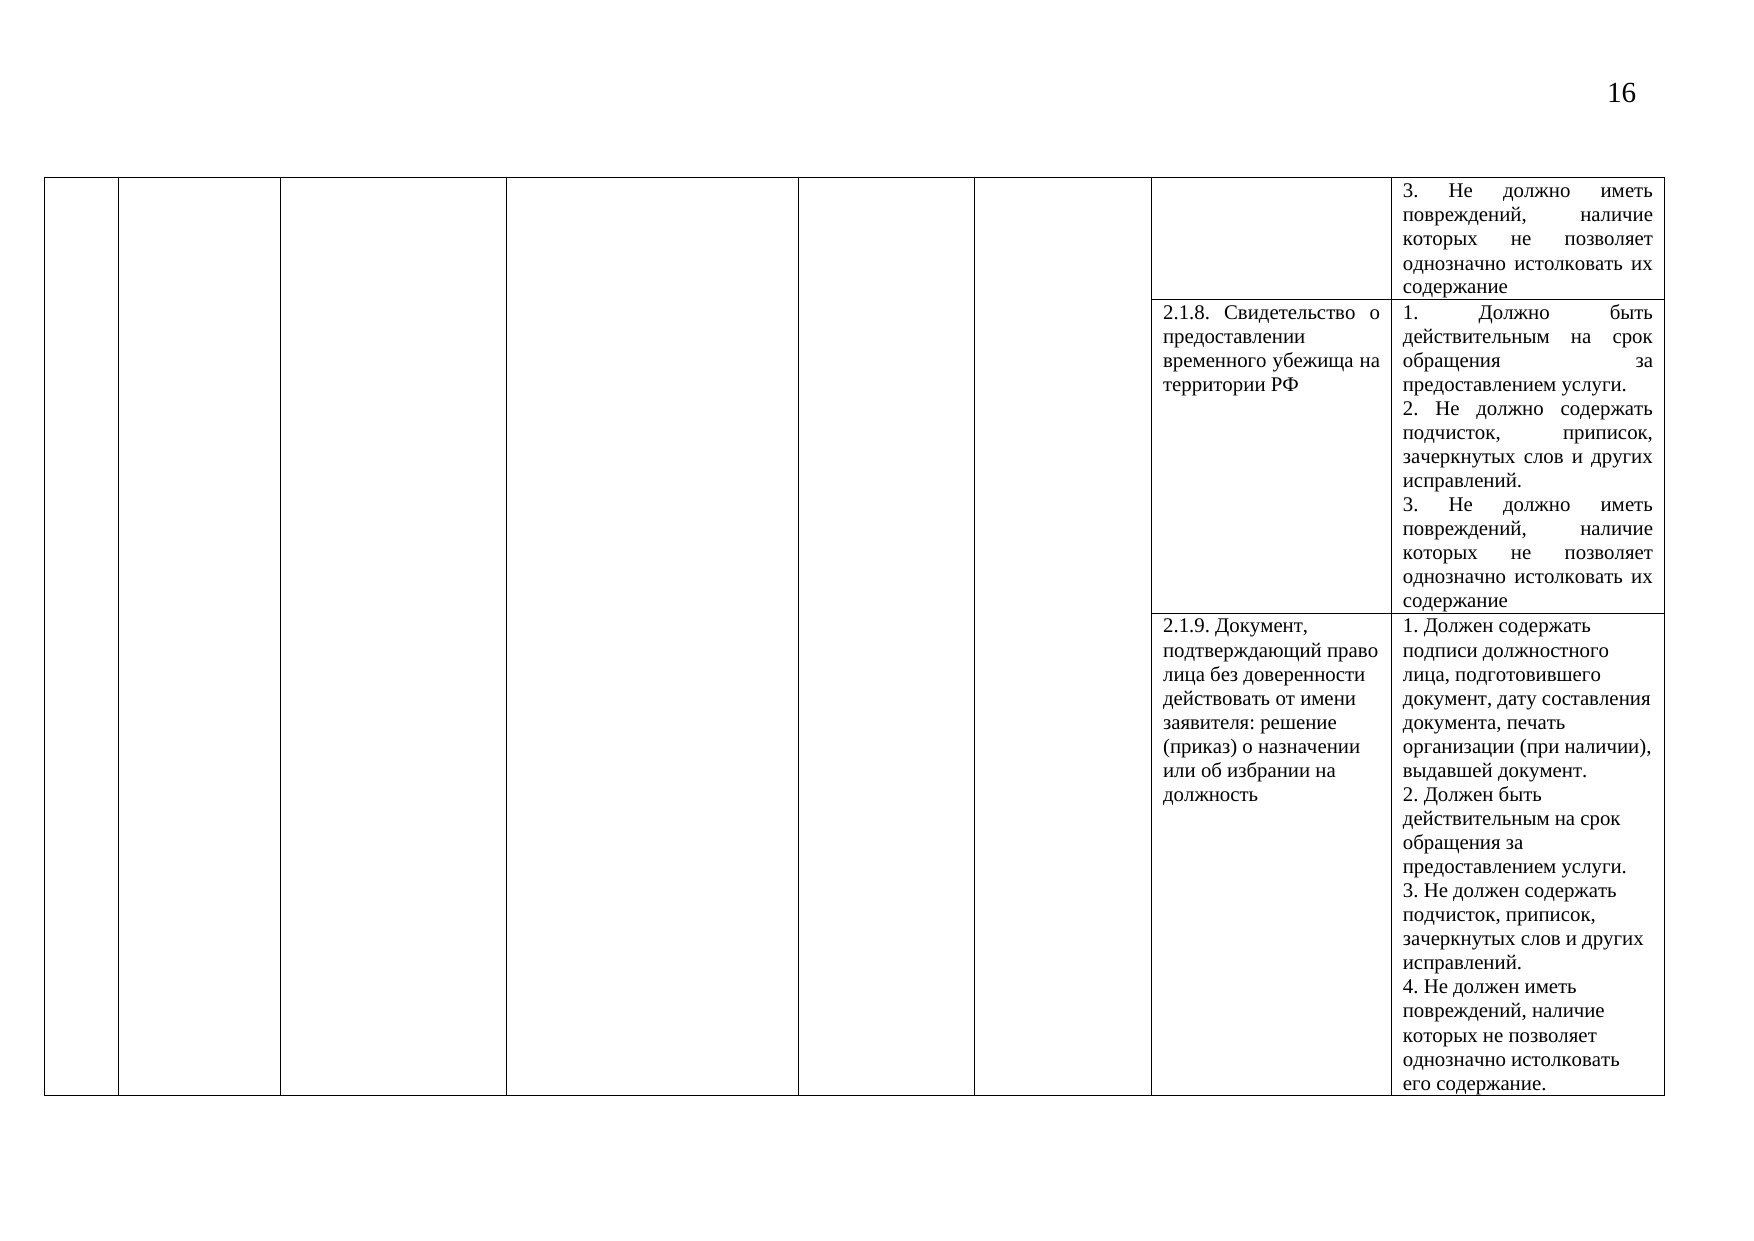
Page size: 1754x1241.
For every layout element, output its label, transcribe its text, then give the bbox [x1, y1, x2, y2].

table_cell 2.1.8. Свидетельство о предоставлении временного убежища на территории РФ [1152, 300, 1391, 612]
table_cell 1. Должен содержать подписи должностного лица, подготовившего документ, дату составления документа, печать организации (при наличии), выдавшей документ. 2. Должен быть действительным на срок обращения за предоставлением услуги. 3. Не должен содержать подчисток, приписок, зачеркнутых слов и других исправлений. 4. Не должен иметь повреждений, наличие которых не позволяет однозначно истолковать его содержание. [1392, 614, 1664, 1095]
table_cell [1152, 178, 1391, 298]
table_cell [1392, 178, 1664, 298]
table_cell 2.1.9. Документ, подтверждающий право лица без доверенности действовать от имени заявителя: решение (приказ) о назначении или об избрании на должность [1152, 614, 1391, 1095]
